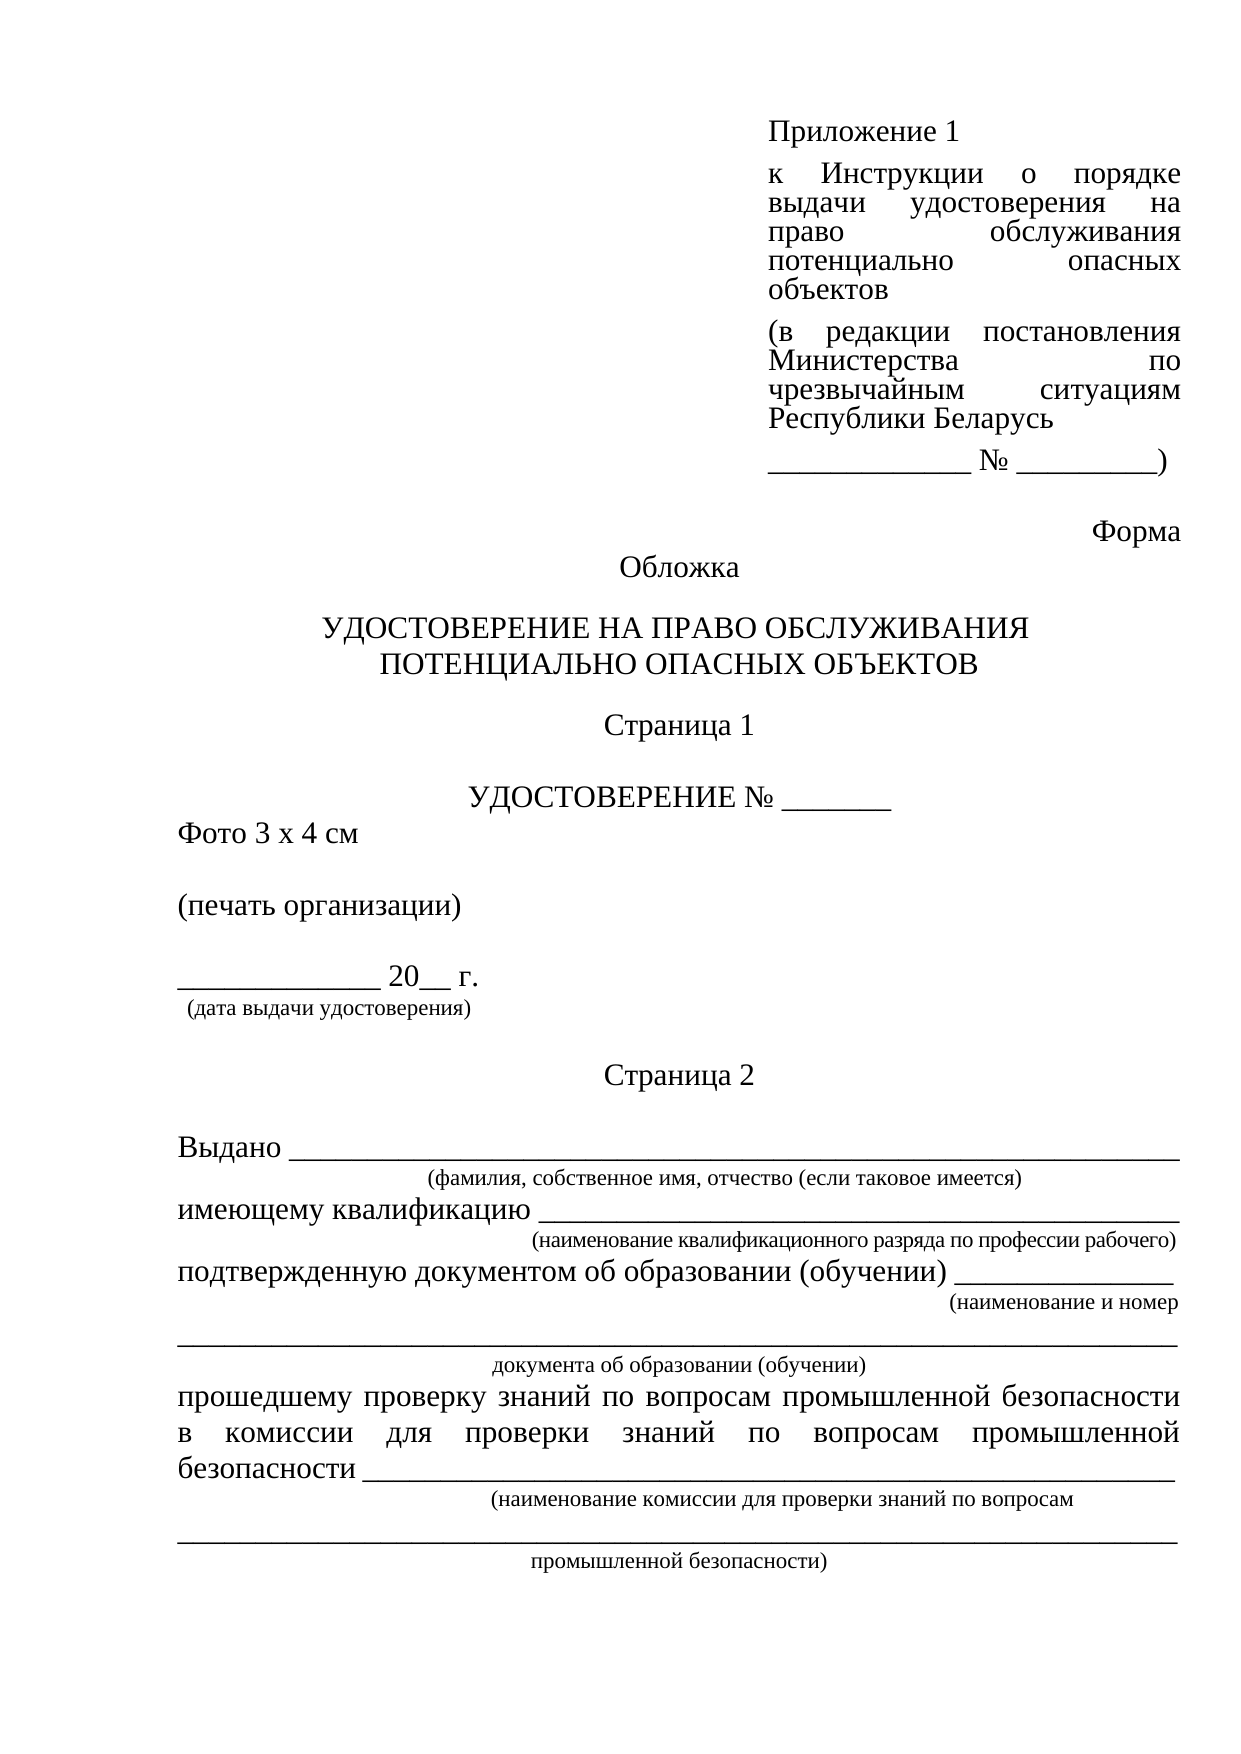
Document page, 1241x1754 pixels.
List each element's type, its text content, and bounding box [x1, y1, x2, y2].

text промышленной безопасности) [177, 1547, 1181, 1573]
text (наименование комиссии для проверки знаний по вопросам [384, 1485, 1181, 1511]
text Выдано _________________________________________________________ [177, 1128, 1181, 1164]
text (печать организации) [177, 886, 1181, 922]
text _____________ № _________) [768, 447, 1181, 476]
text документа об образовании (обучении) [177, 1351, 1181, 1377]
text _____________ 20__ г. [177, 958, 1181, 994]
text Обложка [177, 548, 1181, 584]
text ________________________________________________________________ [177, 1315, 1181, 1351]
text (наименование и номер [798, 1288, 1181, 1315]
text прошедшему проверку знаний по вопросам промышленной безопасности в комиссии для проверки знаний по вопросам промышленной безопасности ____________________________________________________ [177, 1377, 1181, 1485]
text имеющему квалификацию _________________________________________ [177, 1190, 1181, 1226]
text (наименование квалификационного разряда по профессии рабочего) [532, 1226, 1181, 1252]
text Страница 2 [177, 1056, 1181, 1092]
text УДОСТОВЕРЕНИЕ № _______ [177, 778, 1181, 814]
text Приложение 1 [768, 118, 1181, 147]
text (в редакции постановления Министерства по чрезвычайным ситуациям Республики Беларусь [768, 318, 1181, 435]
text (дата выдачи удостоверения) [177, 994, 481, 1020]
title УДОСТОВЕРЕНИЕ НА ПРАВО ОБСЛУЖИВАНИЯ ПОТЕНЦИАЛЬНО ОПАСНЫХ ОБЪЕКТОВ [177, 609, 1181, 681]
text Фото 3 x 4 см [177, 814, 1181, 850]
text подтвержденную документом об образовании (обучении) ______________ [177, 1252, 1181, 1288]
text к Инструкции о порядке выдачи удостоверения на право обслуживания потенциально опасных объектов [768, 160, 1181, 306]
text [177, 1511, 1181, 1547]
text Форма [177, 512, 1181, 548]
text Страница 1 [177, 706, 1181, 742]
text (фамилия, собственное имя, отчество (если таковое имеется) [269, 1164, 1181, 1190]
